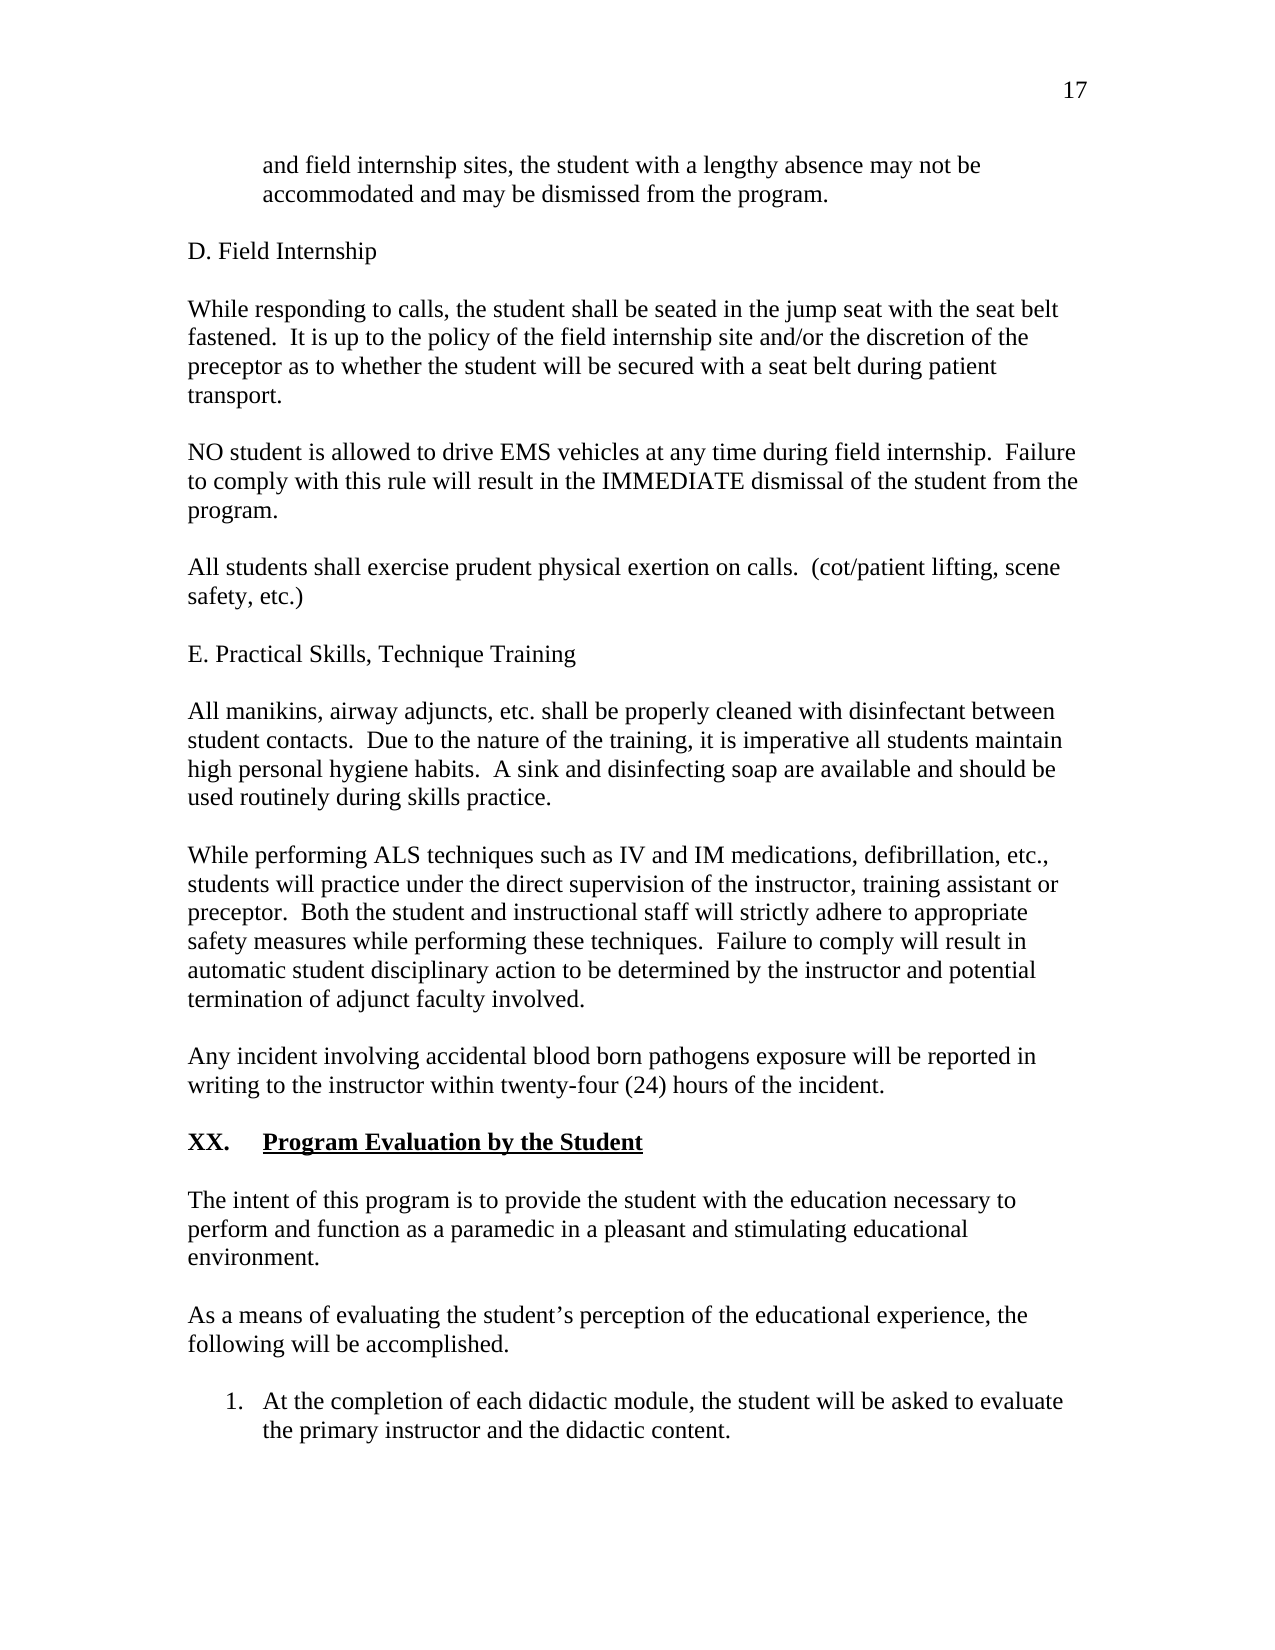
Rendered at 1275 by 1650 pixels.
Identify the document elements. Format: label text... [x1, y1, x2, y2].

text D. Field Internship [187, 236, 1087, 265]
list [225, 150, 1087, 207]
text As a means of evaluating the student’s perception of the educational experience, the following will be accomplished. [187, 1300, 1087, 1357]
text Any incident involving accidental blood born pathogens exposure will be reported in writing to the instructor within twenty-four (24) hours of the incident. [187, 1041, 1087, 1099]
list Program Evaluation by the Student [187, 1127, 1087, 1156]
text While performing ALS techniques such as IV and IM medications, defibrillation, etc., students will practice under the direct supervision of the instructor, training assistant or preceptor. Both the student and instructional staff will strictly adhere to appropriate safety measures while performing these techniques. Failure to comply will result in automatic student disciplinary action to be determined by the instructor and potential termination of adjunct faculty involved. [187, 840, 1087, 1012]
text All manikins, airway adjuncts, etc. shall be properly cleaned with disinfectant between student contacts. Due to the nature of the training, it is imperative all students maintain high personal hygiene habits. A sink and disinfecting soap are available and should be used routinely during skills practice. [187, 696, 1087, 811]
text While responding to calls, the student shall be seated in the jump seat with the seat belt fastened. It is up to the policy of the field internship site and/or the discretion of the preceptor as to whether the student will be secured with a seat belt during patient transport. [187, 294, 1087, 409]
text NO student is allowed to drive vehicles at any time during field internship. Failure to comply with this rule will result in the IMMEDIATE dismissal of the student from the program. [187, 437, 1087, 524]
text E. Practical Skills, Technique Training [187, 639, 1087, 667]
text All students shall exercise prudent physical exertion on calls. (cot/patient lifting, scene safety, etc.) [187, 552, 1087, 610]
text The intent of this program is to provide the student with the education necessary to perform and function as a paramedic in a pleasant and stimulating educational environment. [187, 1185, 1087, 1271]
list At the completion of each didactic module, the student will be asked to evaluate the primary instructor and the didactic content. [225, 1386, 1087, 1444]
